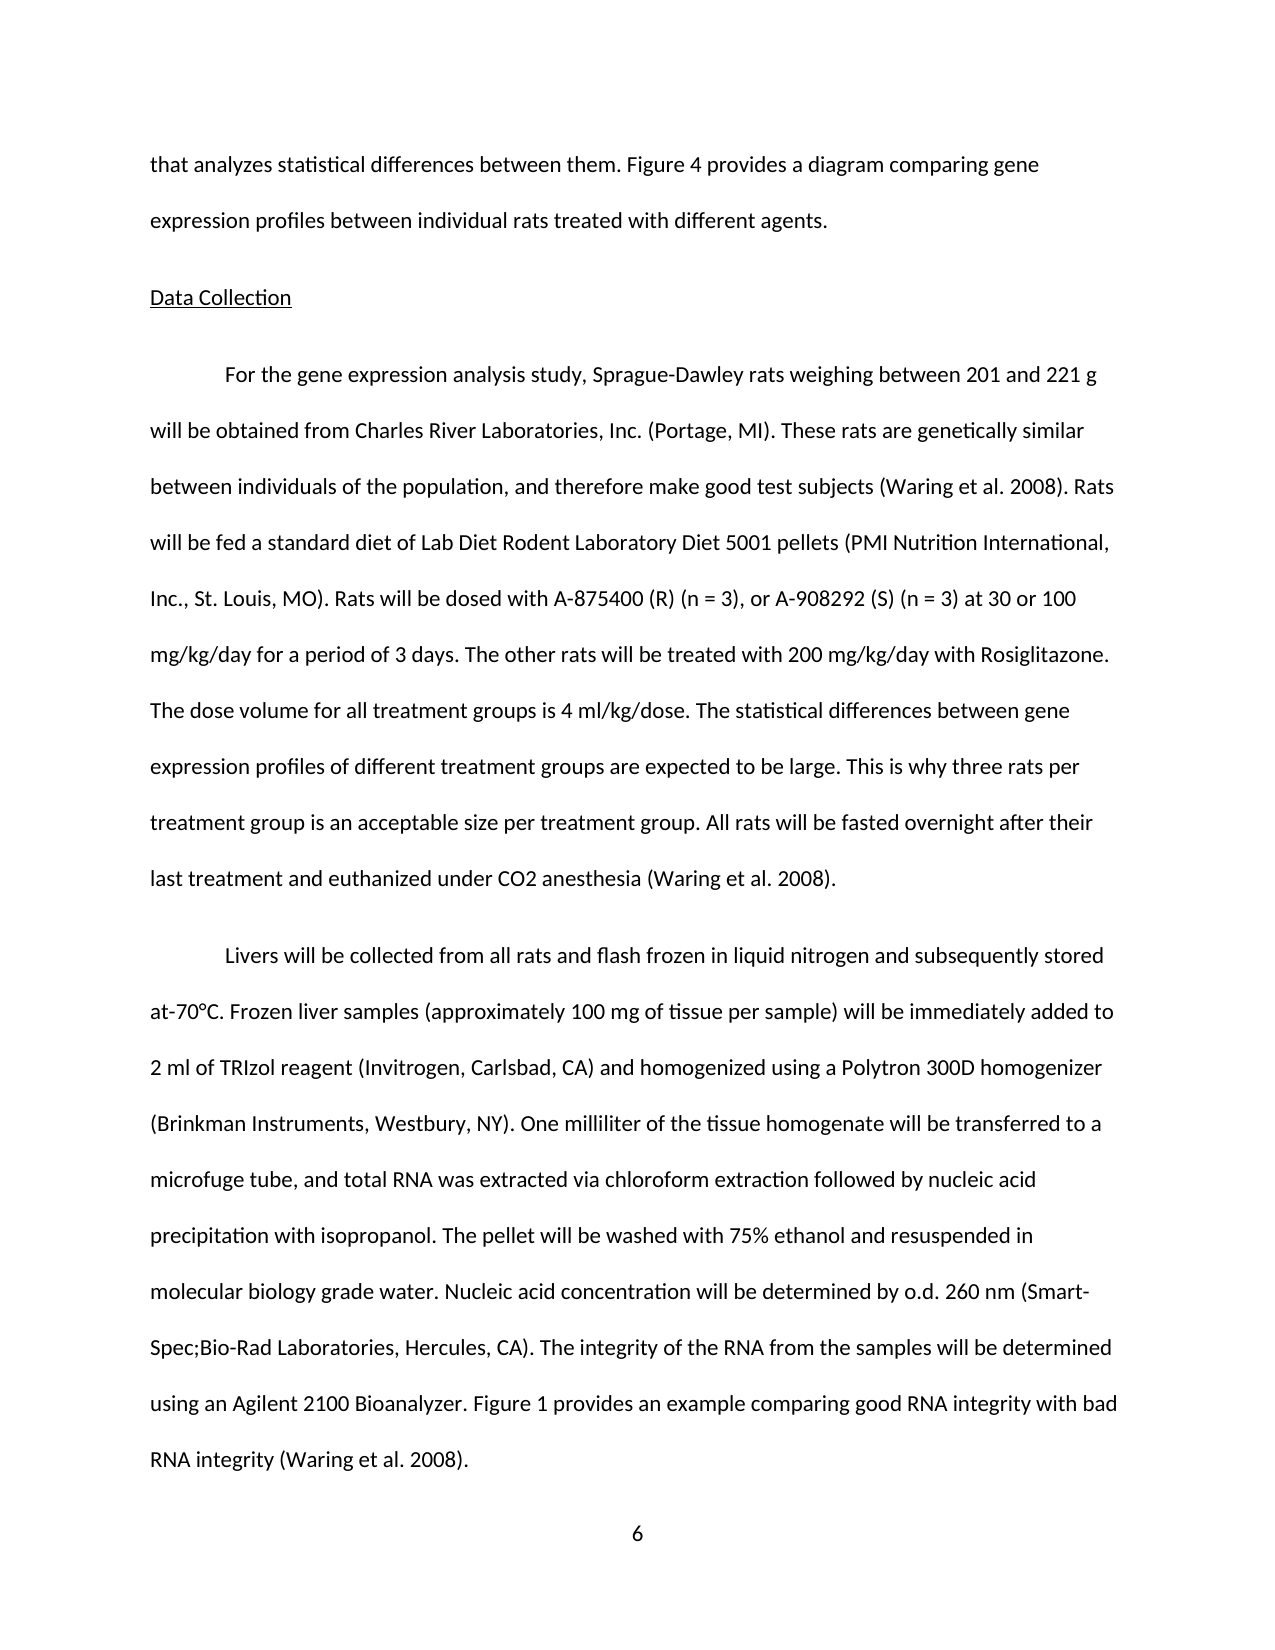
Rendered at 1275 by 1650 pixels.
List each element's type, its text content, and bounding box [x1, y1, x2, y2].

text Livers will be collected from all rats and flash frozen in liquid nitrogen and subsequently stored at-70°C. Frozen liver samples (approximately 100 mg of tissue per sample) will be immediately added to 2 ml of TRIzol reagent (Invitrogen, Carlsbad, CA) and homogenized using a Polytron 300D homogenizer (Brinkman Instruments, Westbury, NY). One milliliter of the tissue homogenate will be transferred to a microfuge tube, and total RNA was extracted via chloroform extraction followed by nucleic acid precipitation with isopropanol. The pellet will be washed with 75% ethanol and resuspended in molecular biology grade water. Nucleic acid concentration will be determined by o.d. 260 nm (Smart-Spec;Bio-Rad Laboratories, Hercules, CA). The integrity of the RNA from the samples will be determined using an Agilent 2100 Bioanalyzer. Figure 1 provides an example comparing good RNA integrity with bad RNA integrity (Waring et al. 2008). [150, 941, 1125, 1473]
text For the gene expression analysis study, Sprague-Dawley rats weighing between 201 and 221 g will be obtained from Charles River Laboratories, Inc. (Portage, MI). These rats are genetically similar between individuals of the population, and therefore make good test subjects (Waring et al. 2008). Rats will be fed a standard diet of Lab Diet Rodent Laboratory Diet 5001 pellets (PMI Nutrition International, Inc., St. Louis, MO). Rats will be dosed with A-875400 (R) (n = 3), or A-908292 (S) (n = 3) at 30 or 100 mg/kg/day for a period of 3 days. The other rats will be treated with 200 mg/kg/day with Rosiglitazone. The dose volume for all treatment groups is 4 ml/kg/dose. The statistical differences between gene expression profiles of different treatment groups are expected to be large. This is why three rats per treatment group is an acceptable size per treatment group. All rats will be fasted overnight after their last treatment and euthanized under CO2 anesthesia (Waring et al. 2008). [150, 360, 1125, 892]
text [150, 150, 1125, 234]
text Data Collection [150, 283, 1125, 311]
